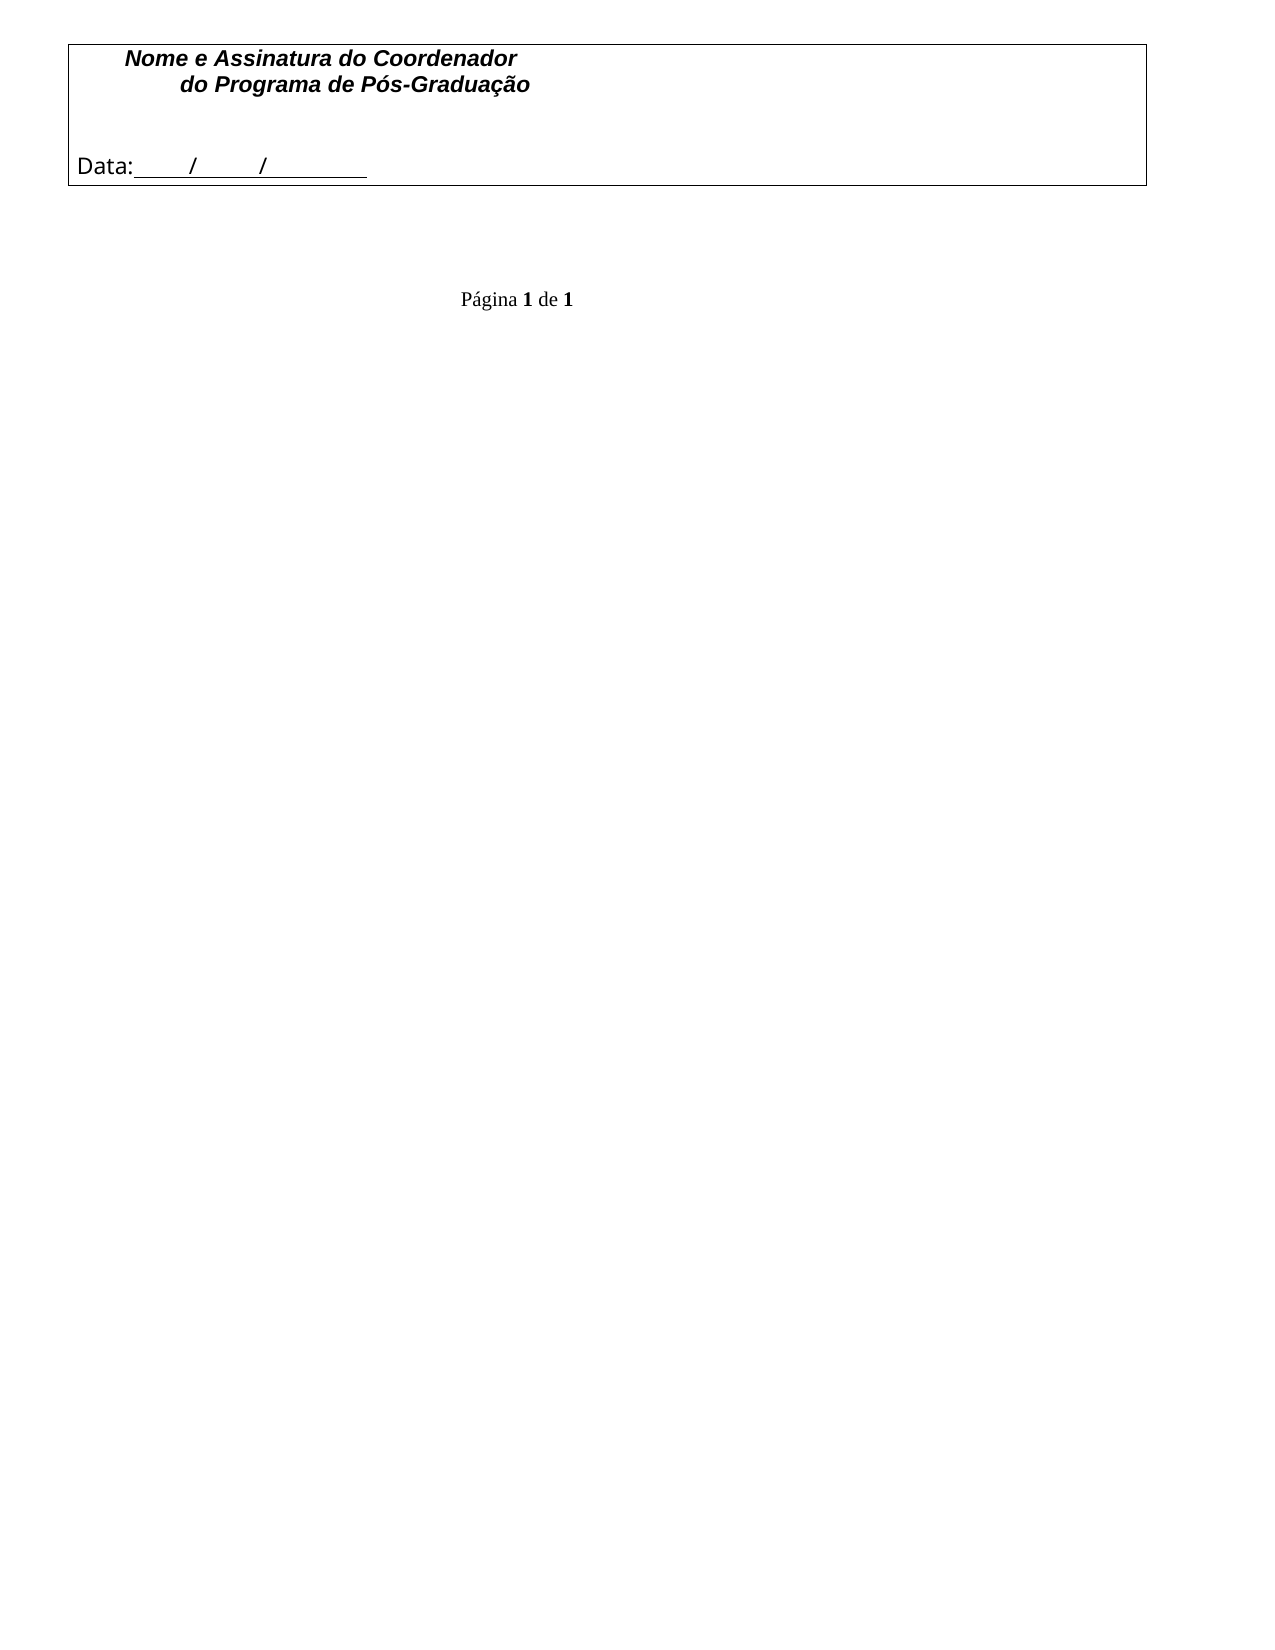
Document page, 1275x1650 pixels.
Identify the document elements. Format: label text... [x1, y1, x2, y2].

text Página 1 de 1 [176, 287, 858, 311]
table_header [606, 45, 1146, 185]
table_cell Nome e Assinatura do Coordenador do Programa de Pós-Graduação Data: / / [69, 45, 606, 185]
